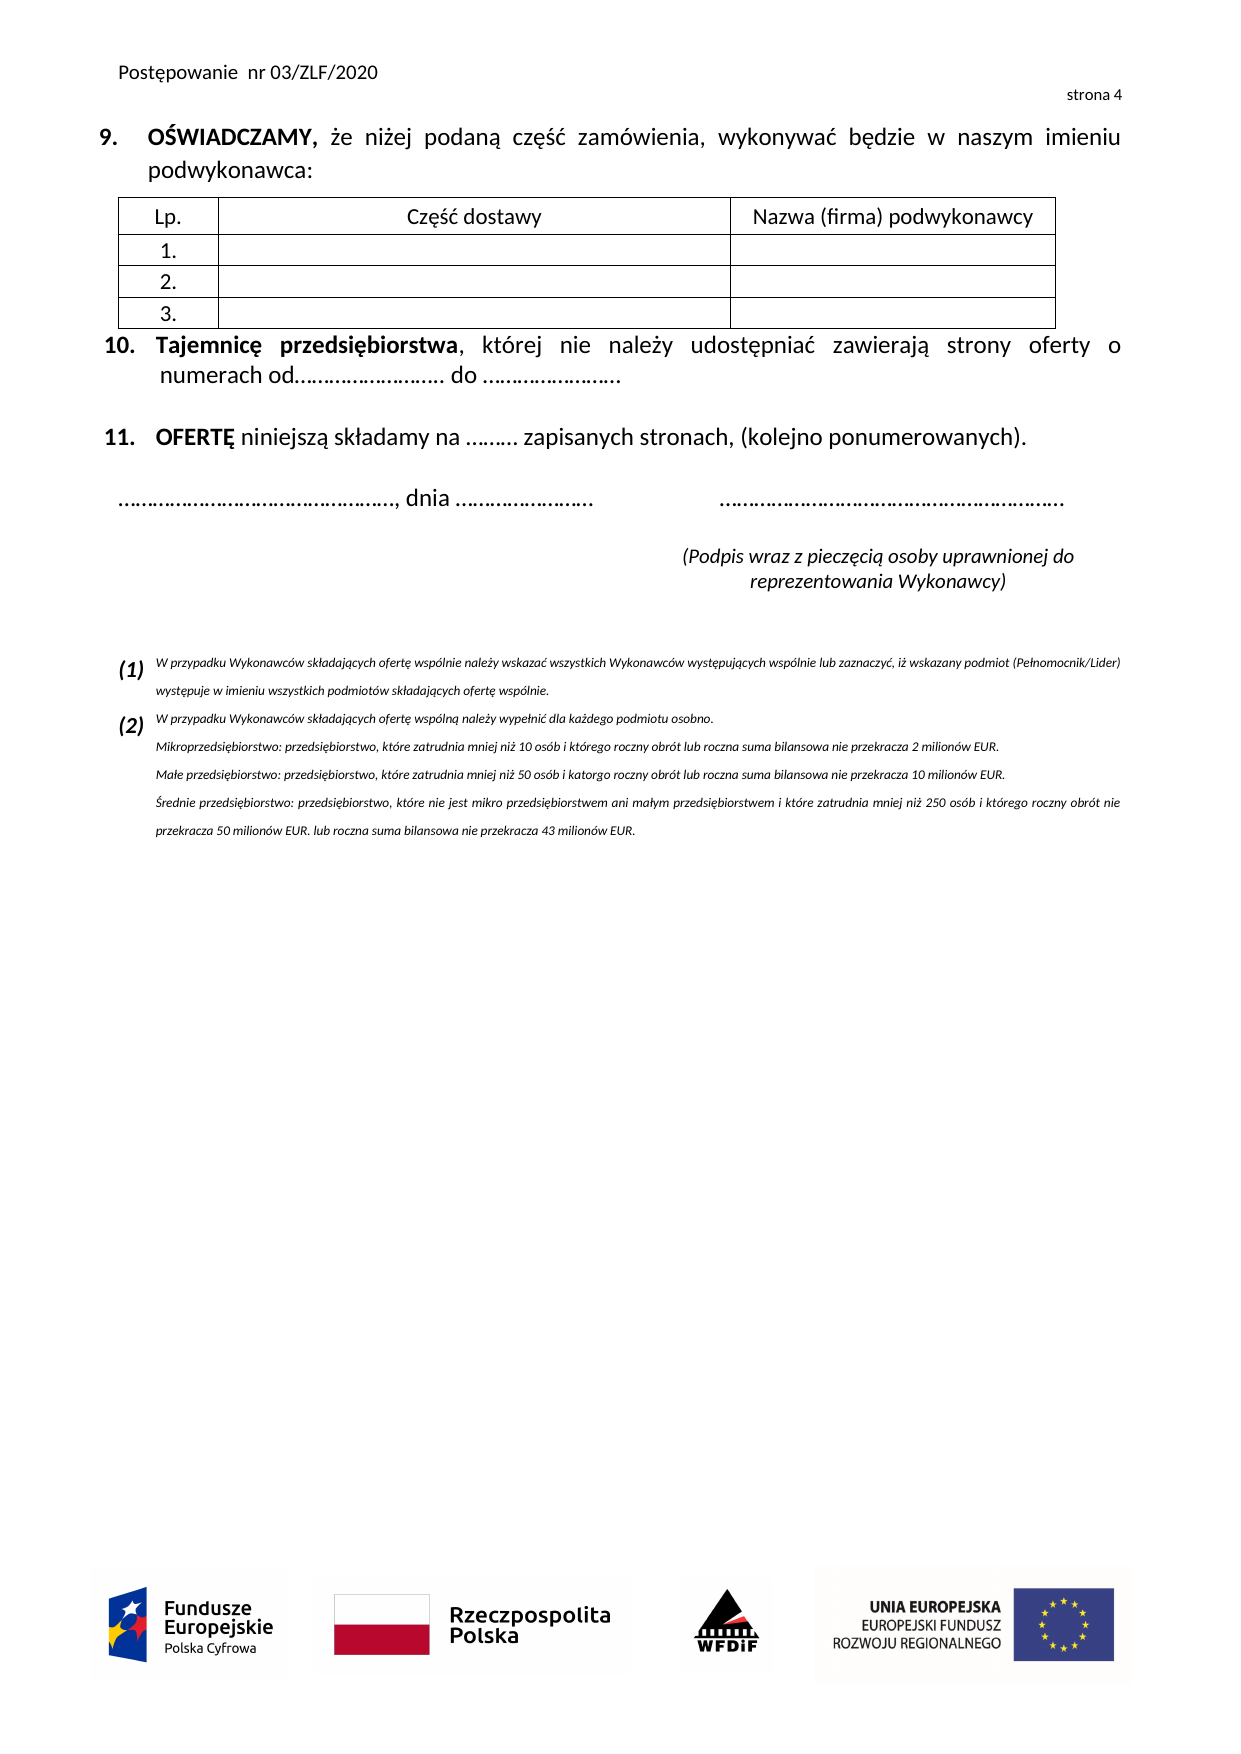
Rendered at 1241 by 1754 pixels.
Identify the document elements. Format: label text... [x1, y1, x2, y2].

picture [313, 1574, 631, 1675]
table_cell [731, 266, 1055, 297]
picture [813, 1565, 1133, 1684]
list OFERTĘ niniejszą składamy na ……… zapisanych stronach, (kolejno ponumerowanych). [136, 421, 1122, 451]
list OŚWIADCZAMY, że niżej podaną część zamówienia, wykonywać będzie w naszym imieniu podwykonawca: [118, 118, 1122, 185]
list Tajemnicę przedsiębiorstwa, której nie należy udostępniać zawierają strony oferty o numerach od…………………….. do …………………… [136, 329, 1122, 390]
table_cell 2. [119, 266, 218, 297]
text …………………………………………, dnia …………………… …………………………………………………… [118, 482, 1122, 512]
table_cell [219, 266, 730, 297]
text Średnie przedsiębiorstwo: przedsiębiorstwo, które nie jest mikro przedsiębiorstwem ani małym przedsiębiorstwem i które zatrudnia mniej niż 250 osób i którego roczny obrót nie przekracza 50 milionów EUR. lub roczna suma bilansowa nie przekracza 43 milionów EUR. [156, 795, 1122, 851]
picture [679, 1577, 773, 1672]
table_cell 3. [119, 298, 218, 328]
table_cell [219, 235, 730, 265]
text Mikroprzedsiębiorstwo: przedsiębiorstwo, które zatrudnia mniej niż 10 osób i którego roczny obrót lub roczna suma bilansowa nie przekracza 2 milionów EUR. [156, 739, 1122, 767]
text Małe przedsiębiorstwo: przedsiębiorstwo, które zatrudnia mniej niż 50 osób i katorgo roczny obrót lub roczna suma bilansowa nie przekracza 10 milionów EUR. [156, 767, 1122, 795]
table_cell [731, 235, 1055, 265]
table_header Lp. [119, 198, 218, 233]
list W przypadku Wykonawców składających ofertę wspólną należy wypełnić dla każdego podmiotu osobno. [118, 711, 1122, 739]
table_cell [219, 298, 730, 328]
table_cell 1. [119, 235, 218, 265]
table_header Nazwa (firma) podwykonawcy [731, 198, 1055, 233]
table_header Część dostawy [219, 198, 730, 233]
text (Podpis wraz z pieczęcią osoby uprawnionej do reprezentowania Wykonawcy) [634, 543, 1122, 594]
table_cell [731, 298, 1055, 328]
picture [90, 1568, 289, 1681]
list W przypadku Wykonawców składających ofertę wspólnie należy wskazać wszystkich Wykonawców występujących wspólnie lub zaznaczyć, iż wskazany podmiot (Pełnomocnik/Lider) występuje w imieniu wszystkich podmiotów składających ofertę wspólnie. [118, 655, 1122, 711]
